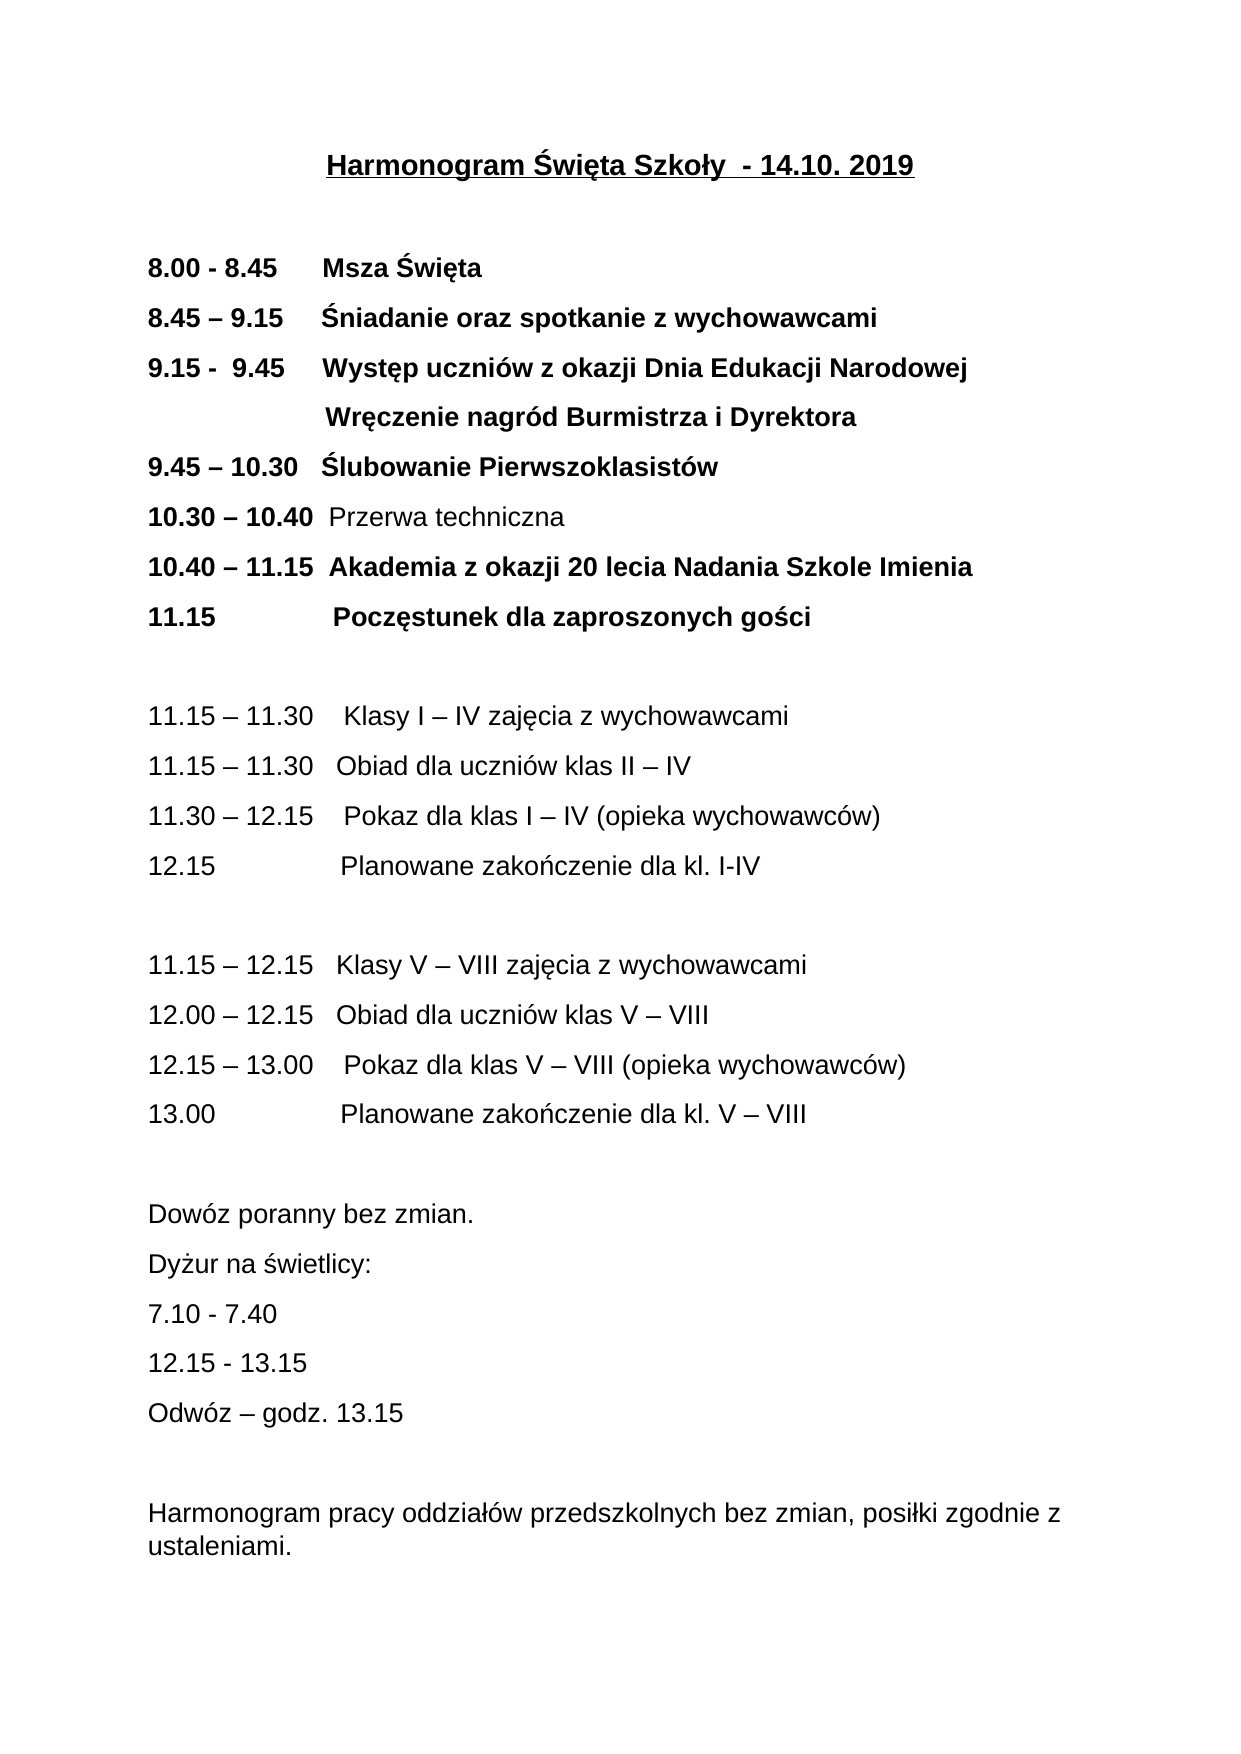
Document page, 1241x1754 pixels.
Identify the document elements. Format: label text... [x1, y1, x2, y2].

text 11.15 – 12.15 Klasy V – VIII zajęcia z wychowawcami [148, 949, 1093, 980]
text 11.30 – 12.15 Pokaz dla klas I – IV (opieka wychowawców) [148, 800, 1093, 831]
text 11.15 – 11.30 Obiad dla uczniów klas II – IV [148, 750, 1093, 781]
text 10.30 – 10.40 Przerwa techniczna [148, 501, 1093, 532]
text 13.00 Planowane zakończenie dla kl. V – VIII [148, 1098, 1093, 1130]
text 11.15 – 11.30 Klasy I – IV zajęcia z wychowawcami [148, 700, 1093, 731]
text 12.15 Planowane zakończenie dla kl. I-IV [148, 849, 1093, 881]
text 8.45 – 9.15 Śniadanie oraz spotkanie z wychowawcami [148, 302, 1093, 333]
text 10.40 – 11.15 Akademia z okazji 20 lecia Nadania Szkole Imienia [148, 551, 1093, 582]
text Odwóz – godz. 13.15 [148, 1397, 1093, 1428]
text Dyżur na świetlicy: [148, 1248, 1093, 1279]
text 12.15 - 13.15 [148, 1347, 1093, 1379]
text Harmonogram Święta Szkoły - 14.10. 2019 [148, 148, 1093, 181]
text 8.00 - 8.45 Msza Święta [148, 252, 1093, 283]
text 9.45 – 10.30 Ślubowanie Pierwszoklasistów [148, 451, 1093, 482]
text Harmonogram pracy oddziałów przedszkolnych bez zmian, posiłki zgodnie z ustaleniami. [148, 1497, 1093, 1561]
text Wręczenie nagród Burmistrza i Dyrektora [148, 401, 1093, 433]
text 12.15 – 13.00 Pokaz dla klas V – VIII (opieka wychowawców) [148, 1049, 1093, 1080]
text Dowóz poranny bez zmian. [148, 1198, 1093, 1229]
text 9.15 - 9.45 Występ uczniów z okazji Dnia Edukacji Narodowej [148, 352, 1093, 383]
text 11.15 Poczęstunek dla zaproszonych gości [148, 601, 1093, 632]
text 12.00 – 12.15 Obiad dla uczniów klas V – VIII [148, 999, 1093, 1030]
text 7.10 - 7.40 [148, 1298, 1093, 1329]
